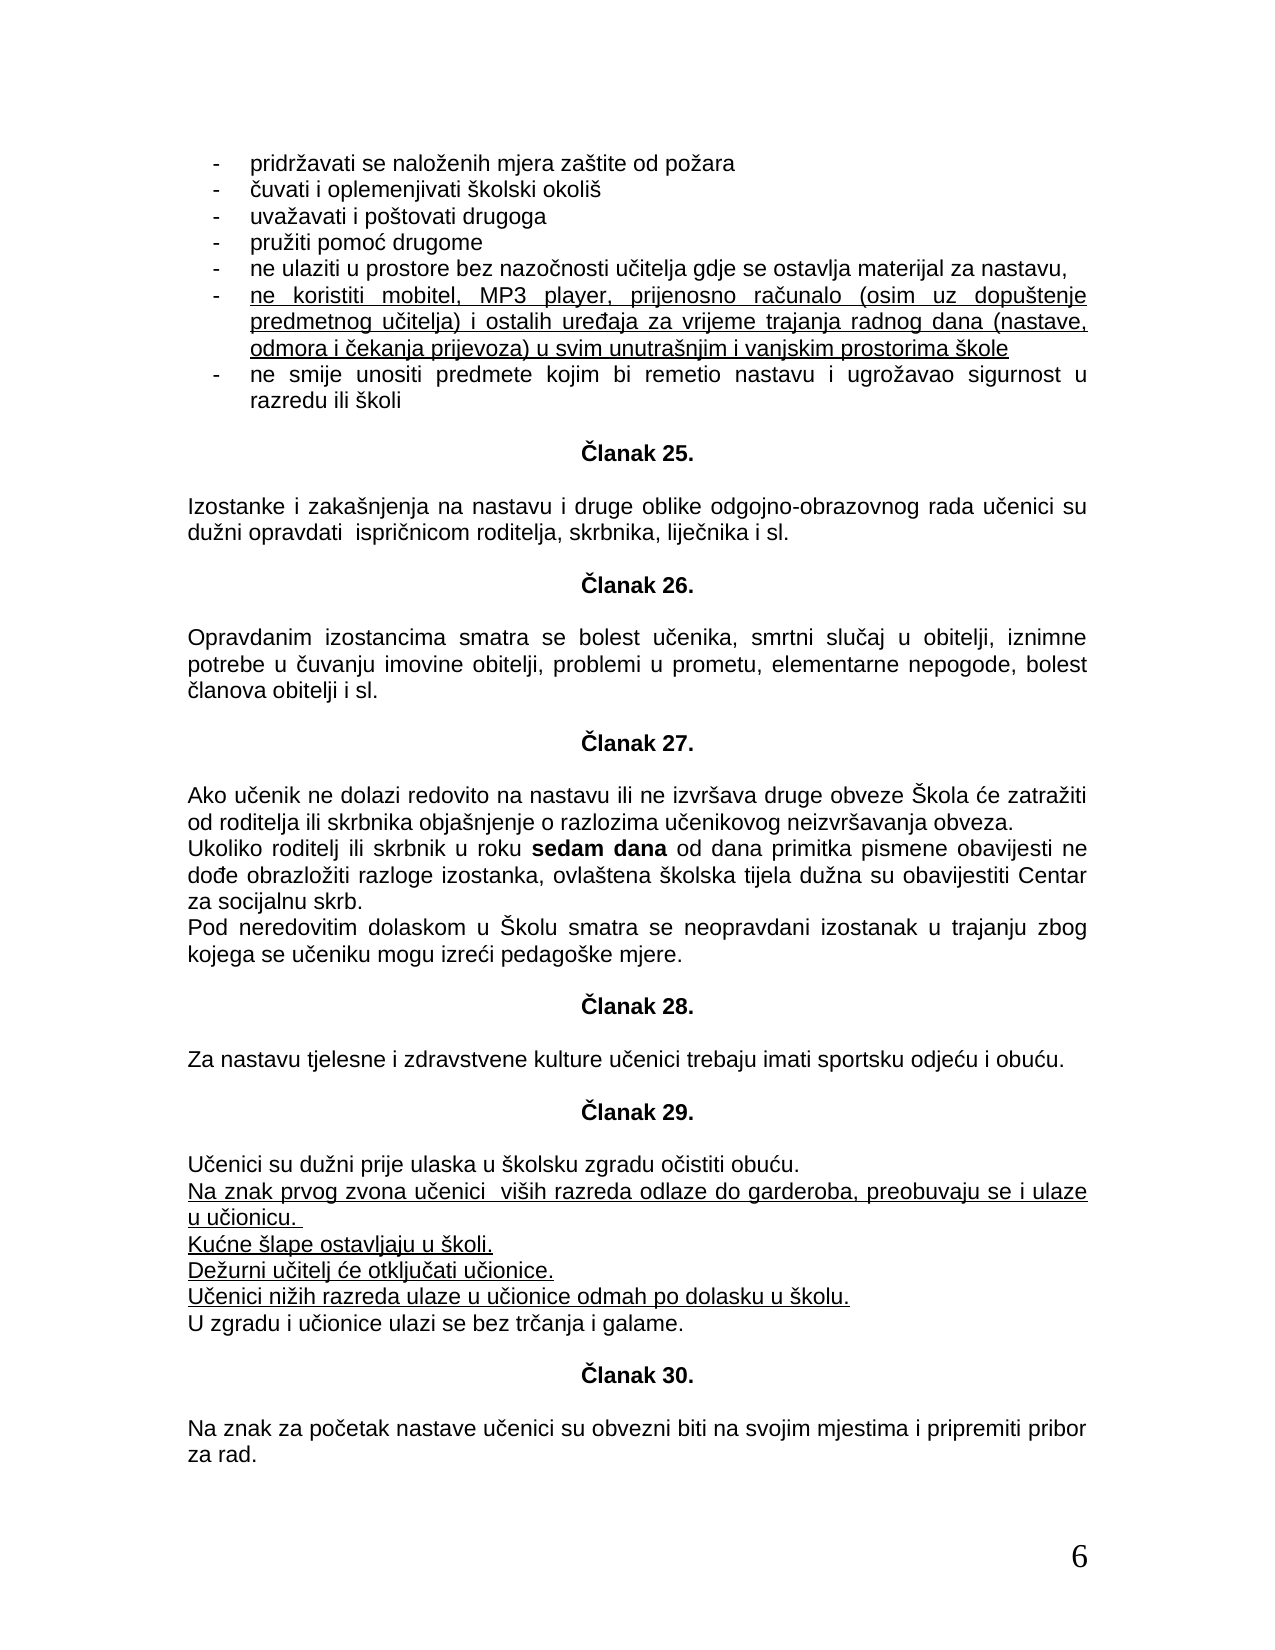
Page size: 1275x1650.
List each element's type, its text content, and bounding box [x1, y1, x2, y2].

list ne koristiti mobitel, MP3 player, prijenosno računalo (osim uz dopuštenje predmetnog učitelja) i ostalih uređaja za vrijeme trajanja radnog dana (nastave, odmora i čekanja prijevoza) u svim unutrašnjim i vanjskim prostorima škole [212, 282, 1088, 361]
text Na znak za početak nastave učenici su obvezni biti na svojim mjestima i pripremiti pribor za rad. [187, 1415, 1088, 1468]
text Za nastavu tjelesne i zdravstvene kulture učenici trebaju imati sportsku odjeću i obuću. [187, 1046, 1088, 1072]
text Članak 30. [187, 1362, 1088, 1389]
list pridržavati se naloženih mjera zaštite od požara [212, 150, 1088, 176]
text Na znak prvog zvona učenici viših razreda odlaze do garderoba, preobuvaju se i ulaze u učionicu. [187, 1202, 1088, 1231]
text Izostanke i zakašnjenja na nastavu i druge oblike odgojno-obrazovnog rada učenici su dužni opravdati ispričnicom roditelja, skrbnika, liječnika i sl. [187, 493, 1088, 545]
text Članak 29. [187, 1099, 1088, 1125]
list ne smije unositi predmete kojim bi remetio nastavu i ugrožavao sigurnost u razredu ili školi [212, 361, 1088, 413]
text Ako učenik ne dolazi redovito na nastavu ili ne izvršava druge obveze Škola će zatražiti od roditelja ili skrbnika objašnjenje o razlozima učenikovog neizvršavanja obveza. [187, 782, 1088, 835]
list čuvati i oplemenjivati školski okoliš [212, 176, 1088, 203]
text Članak 27. [187, 730, 1088, 756]
text Učenici su dužni prije ulaska u školsku zgradu očistiti obuću. [187, 1151, 1088, 1178]
text Dežurni učitelj će otključati učionice. [187, 1257, 1088, 1283]
text Na znak prvog zvona učenici viših razreda odlaze do garderoba, preobuvaju se i ulaze u učionicu. [187, 1178, 1088, 1201]
text Članak 25. [187, 440, 1088, 466]
text Ukoliko roditelj ili skrbnik u roku sedam dana od dana primitka pismene obavijesti ne dođe obrazložiti razloge izostanka, ovlaštena školska tijela dužna su obavijestiti Centar za socijalnu skrb. [187, 835, 1088, 914]
text Kućne šlape ostavljaju u školi. [187, 1231, 1088, 1257]
text Opravdanim izostancima smatra se bolest učenika, smrtni slučaj u obitelji, iznimne potrebe u čuvanju imovine obitelji, problemi u prometu, elementarne nepogode, bolest članova obitelji i sl. [187, 624, 1088, 703]
text Članak 28. [187, 993, 1088, 1020]
text U zgradu i učionice ulazi se bez trčanja i galame. [187, 1309, 1088, 1336]
list uvažavati i poštovati drugoga [212, 203, 1088, 229]
list ne ulaziti u prostore bez nazočnosti učitelja gdje se ostavlja materijal za nastavu, [212, 255, 1088, 282]
text Pod neredovitim dolaskom u Školu smatra se neopravdani izostanak u trajanju zbog kojega se učeniku mogu izreći pedagoške mjere. [187, 914, 1088, 967]
list pružiti pomoć drugome [212, 229, 1088, 255]
text Učenici nižih razreda ulaze u učionice odmah po dolasku u školu. [187, 1283, 1088, 1309]
text Članak 26. [187, 572, 1088, 598]
